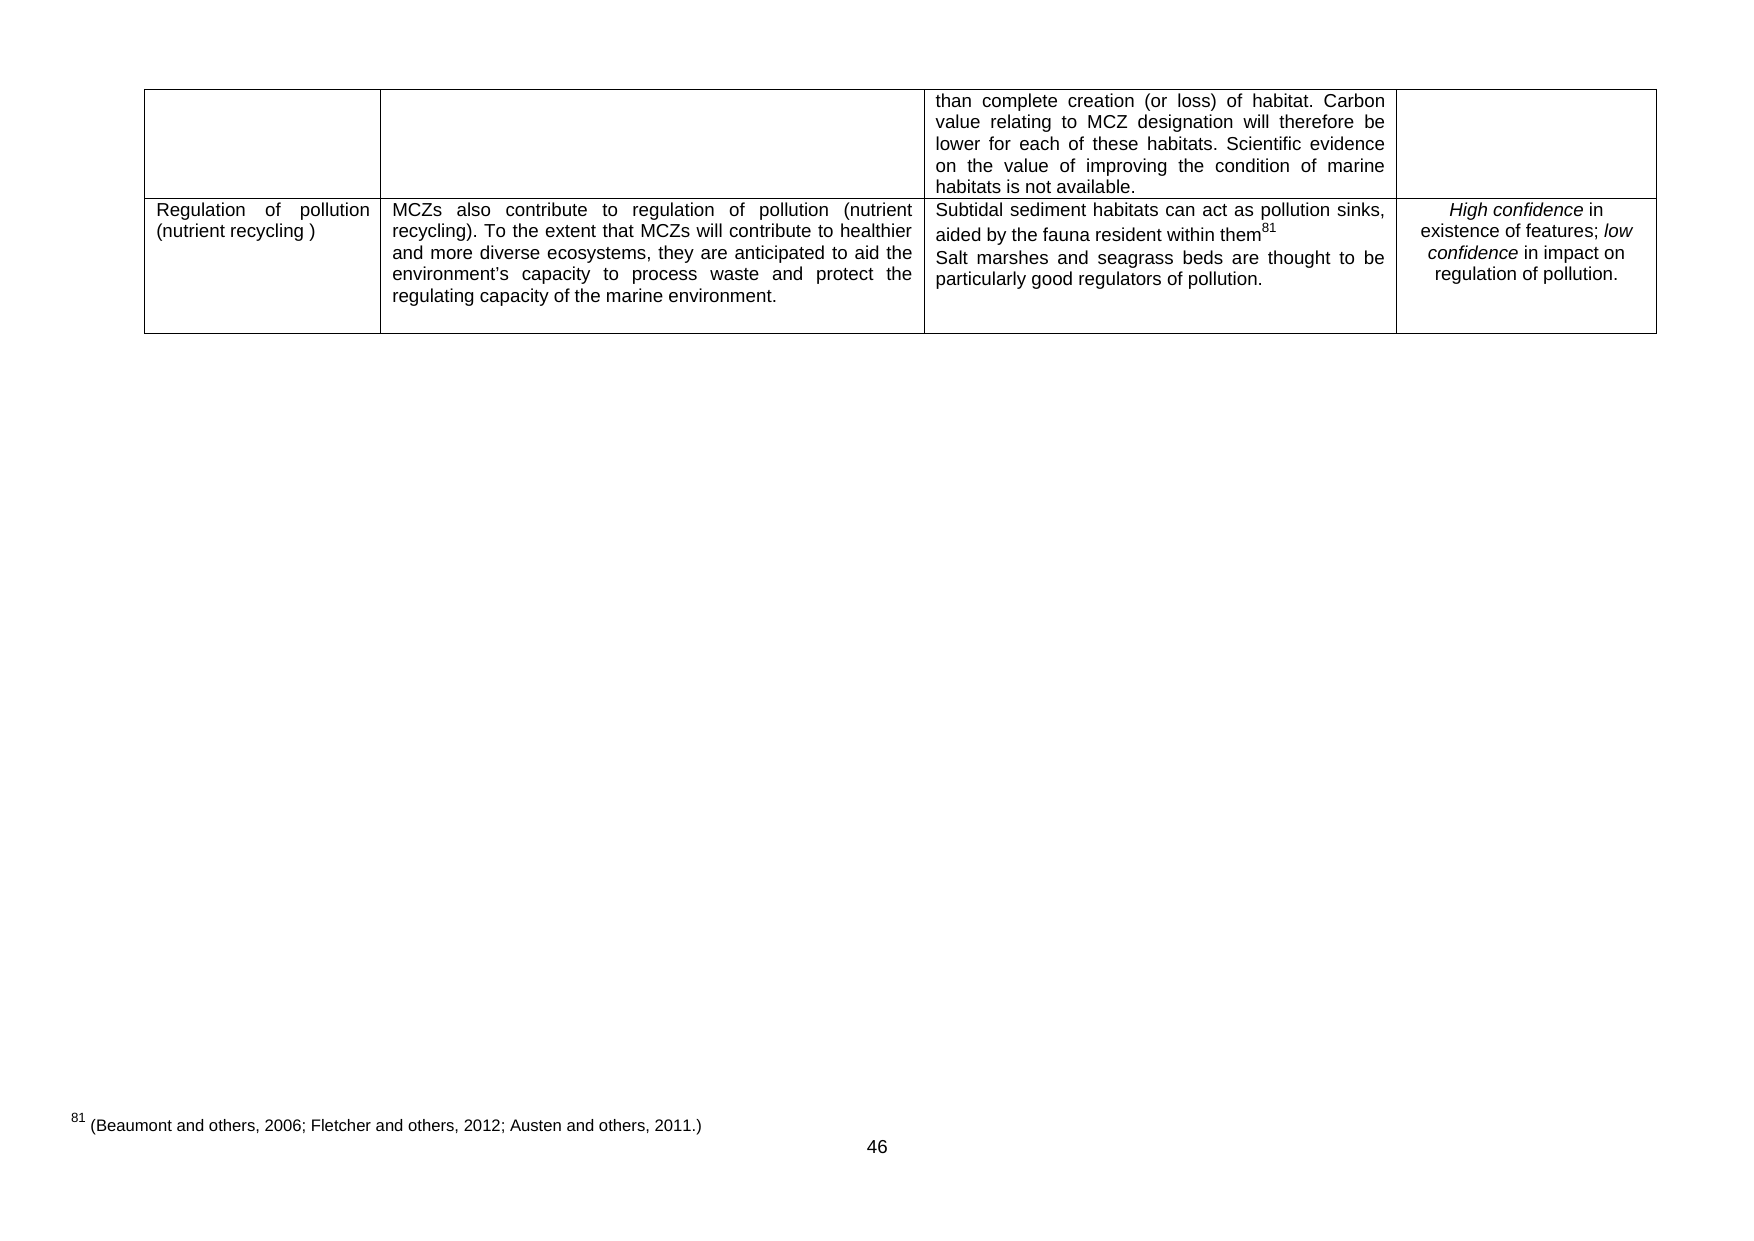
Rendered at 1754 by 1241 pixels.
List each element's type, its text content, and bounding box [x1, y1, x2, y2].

table_cell Subtidal sediment habitats can act as pollution sinks, aided by the fauna resident within them Salt marshes and seagrass beds are thought to be particularly good regulators of pollution. [925, 199, 1396, 333]
table_cell High confidence in existence of features; low confidence in impact on regulation of pollution. [1397, 199, 1656, 333]
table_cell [925, 90, 1396, 197]
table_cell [1397, 90, 1656, 197]
table_cell Regulation of pollution (nutrient recycling ) [145, 199, 380, 333]
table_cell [381, 90, 924, 197]
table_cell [145, 90, 380, 197]
table_cell MCZs also contribute to regulation of pollution (nutrient recycling). To the extent that MCZs will contribute to healthier and more diverse ecosystems, they are anticipated to aid the environment’s capacity to process waste and protect the regulating capacity of the marine environment. [381, 199, 924, 333]
